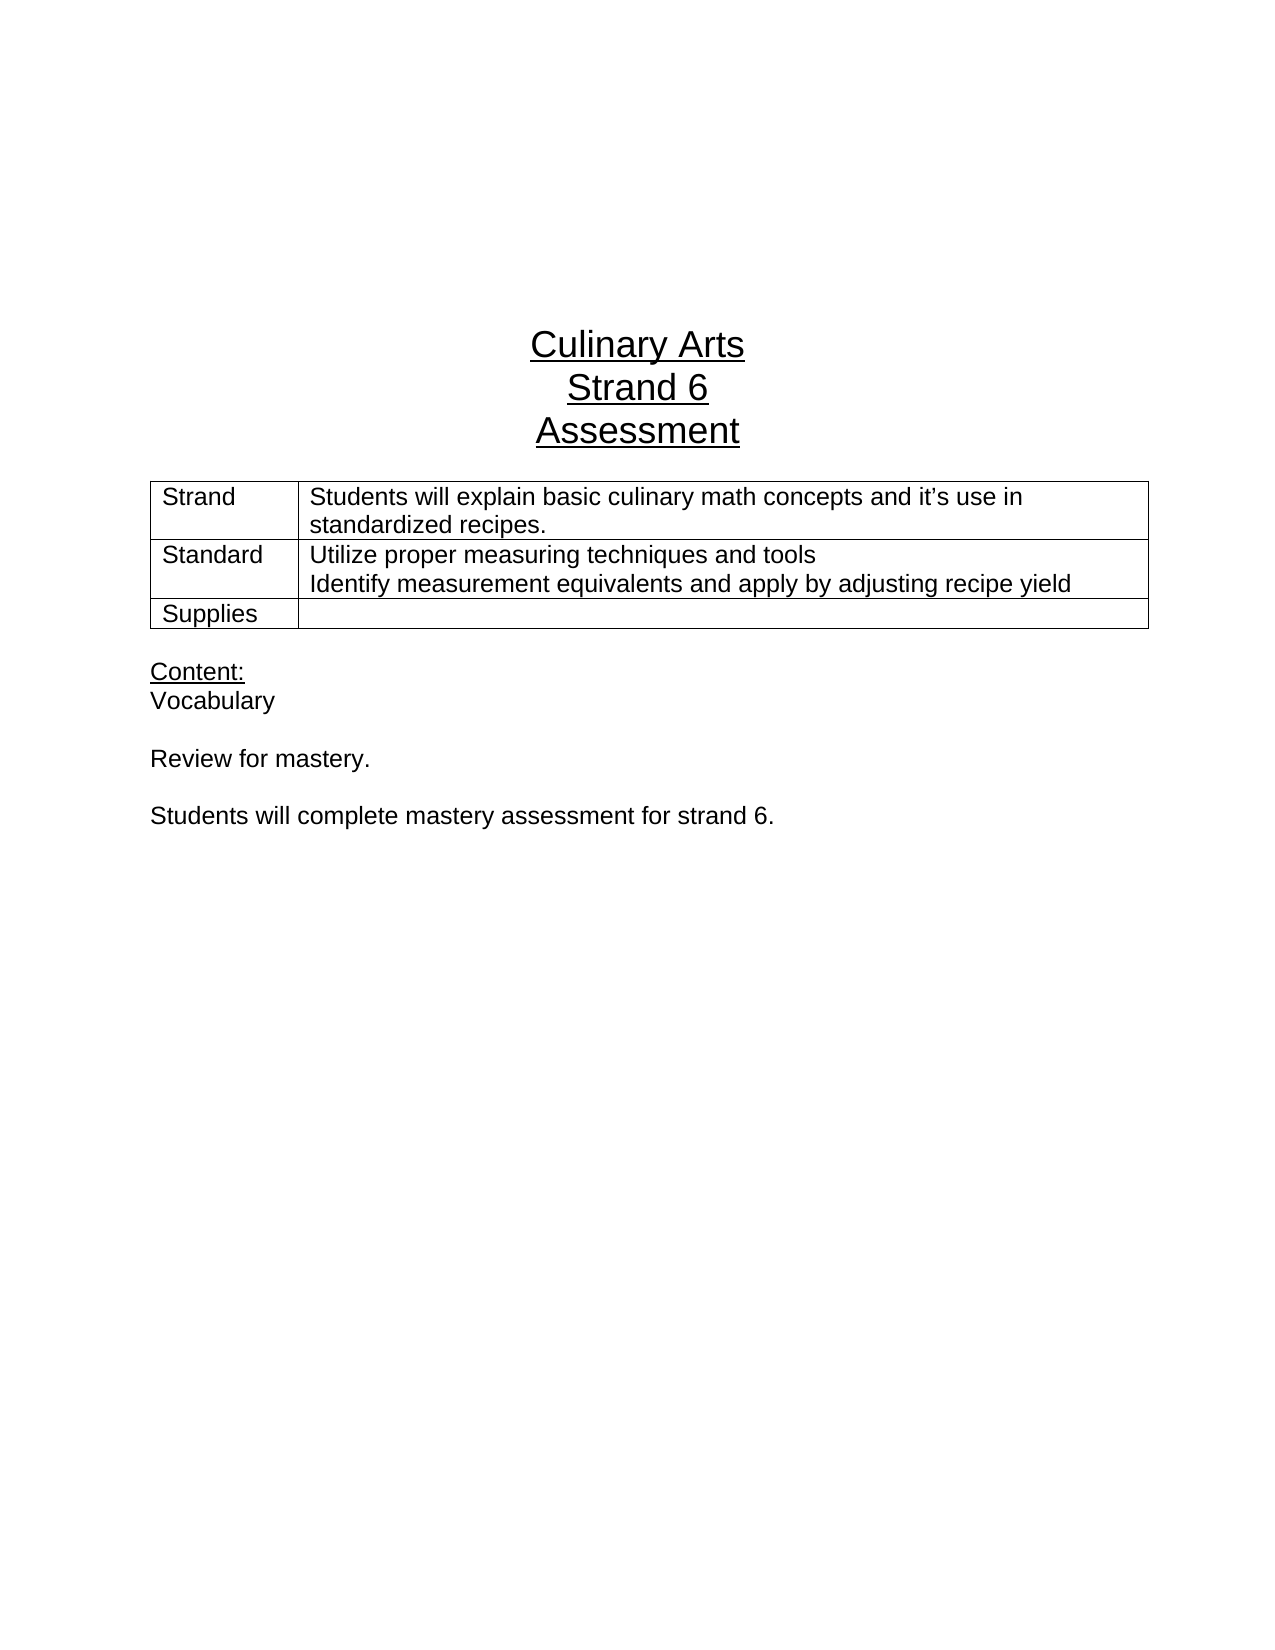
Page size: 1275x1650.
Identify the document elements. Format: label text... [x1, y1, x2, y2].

text Strand 6 [150, 366, 1125, 409]
text Review for mastery. [150, 743, 1125, 772]
table_cell Utilize proper measuring techniques and tools Identify measurement equivalents and apply by adjusting recipe yield [299, 540, 1148, 598]
text Culinary Arts [150, 322, 1125, 366]
table_cell Standard [151, 540, 298, 598]
table_header Students will explain basic culinary math concepts and it’s use in standardized recipes. [299, 482, 1148, 539]
text Content: [150, 657, 1125, 686]
table_header Strand [151, 482, 298, 539]
table_cell Supplies [151, 599, 298, 627]
text Assessment [150, 409, 1125, 452]
table_cell [299, 599, 1148, 627]
text Students will complete mastery assessment for strand 6. [150, 801, 1125, 830]
text Vocabulary [150, 686, 1125, 715]
